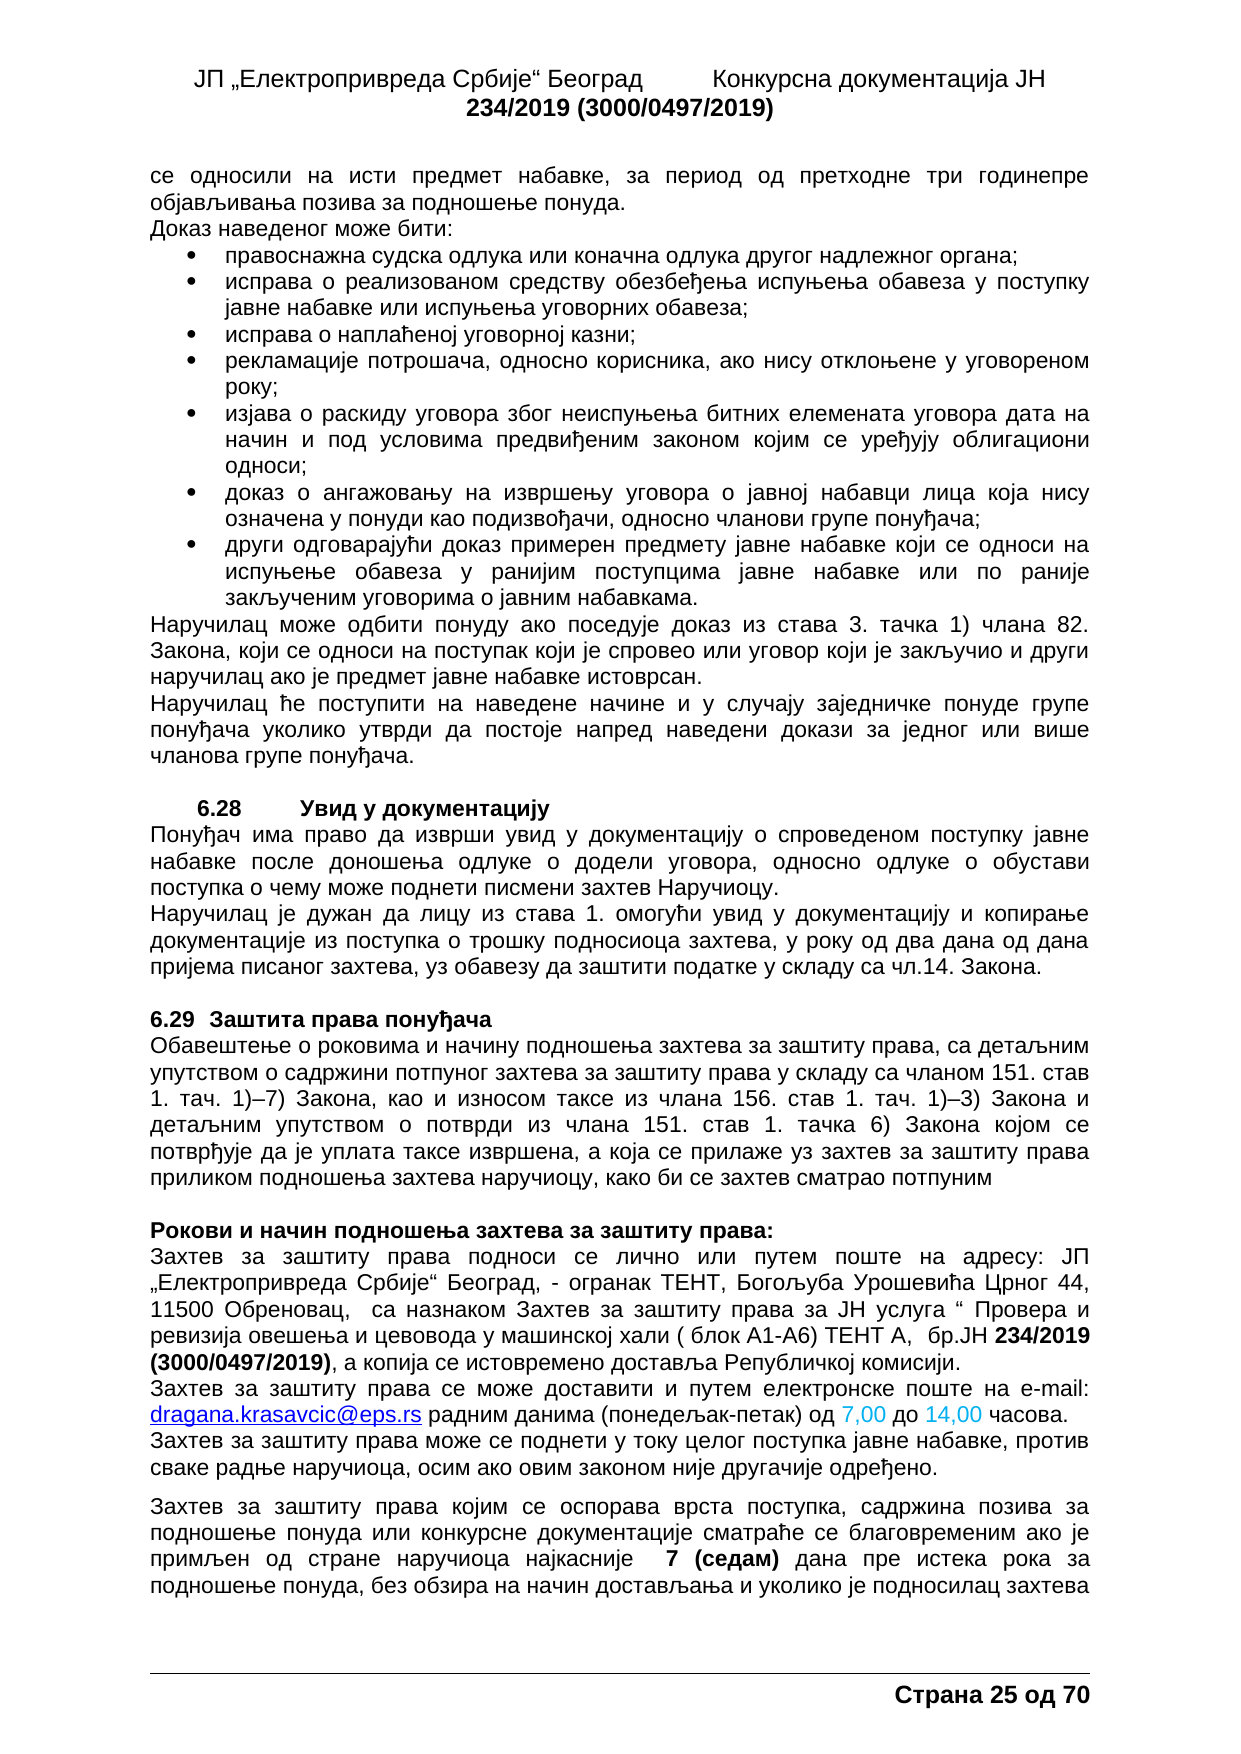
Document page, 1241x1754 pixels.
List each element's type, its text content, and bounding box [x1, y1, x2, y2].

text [150, 1493, 1090, 1598]
text Рокови и начин подношења захтева за заштиту права: [150, 1217, 1090, 1243]
text доказ о ангажовању на извршењу уговора о јавној набавци лица која нису означена у понуди као подизвођачи, односно чланови групе понуђача; [187, 479, 1090, 531]
text изјава о раскиду уговора због неиспуњења битних елемената уговора дата на начин и под условима предвиђеним законом којим се уређују облигациони односи; [187, 400, 1090, 479]
text Обавештење о роковима и начину подношења захтева за заштиту права, са детаљним упутством о садржини потпуног захтева за заштиту права у складу са чланом 151. став 1. тач. 1)–7) Закона, као и износом таксе из члана 156. став 1. тач. 1)–3) Закона и детаљним упутством о потврди из члана 151. став 1. тачка 6) Закона којом се потврђује да је уплата таксе извршена, а која се прилаже уз захтев за заштиту права приликом подношења захтева наручиоцу, како би се захтев сматрао потпуним [150, 1032, 1090, 1190]
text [150, 162, 1090, 215]
text Наручилац може одбити понуду ако поседује доказ из става 3. тачка 1) члана 82. Закона, који се односи на поступак који је спровео или уговор који је закључио и други наручилац ако је предмет јавне набавке истоврсан. [150, 611, 1090, 689]
list Заштита права понуђача [150, 1006, 1090, 1032]
text Наручилац је дужан да лицу из става 1. омогући увид у документацију и копирање документације из поступка о трошку подносиоца захтева, у року од два дана од дана пријема писаног захтева, уз обавезу да заштити податке у складу са чл.14. Закона. [150, 900, 1090, 979]
text Наручилац ће поступити на наведене начине и у случају заједничке понуде групе понуђача уколико утврди да постоје напред наведени докази за једног или више чланова групе понуђача. [150, 689, 1090, 769]
text Доказ наведеног може бити: [150, 215, 1090, 242]
text Захтев за заштиту права се може доставити и путем електронске поште на e-mail: dragana.krasavcic@eps.rs радним данима (понедељак-петак) од 7,00 до 14,00 часова. [150, 1375, 1090, 1427]
text рекламације потрошача, односно корисника, ако нису отклоњене у уговореном року; [187, 347, 1090, 400]
text правоснажна судска одлука или коначна одлука другог надлежног органа; [187, 242, 1090, 268]
text Понуђач има право да изврши увид у документацију о спроведеном поступку јавне набавке после доношења одлуке о додели уговора, односно одлуке о обустави поступка о чему може поднети писмени захтев Наручиоцу. [150, 821, 1090, 900]
list Увид у документацију [197, 795, 1090, 821]
text Захтев за заштиту права подноси се лично или путем поште на адресу: ЈП „Електропривреда Србије“ Београд, - огранак ТЕНТ, Богољуба Урошевића Црног 44, 11500 Обреновац, са назнаком Захтев за заштиту права за ЈН услуга “ Провера и ревизија овешења и цевовода у машинској хали ( блок А1-А6) ТЕНТ А, бр.ЈН 234/2019 (3000/0497/2019), а копија се истовремено доставља Републичкој комисији. [150, 1243, 1090, 1375]
text исправа о реализованом средству обезбеђења испуњења обавеза у поступку јавне набавке или испуњења уговорних обавеза; [187, 268, 1090, 321]
text Захтев за заштиту права може се поднети у току целог поступка јавне набавке, против сваке радње наручиоца, осим ако овим законом није другачије одређено. [150, 1427, 1090, 1480]
text други одговарајући доказ примерен предмету јавне набавке који се односи на испуњење обавеза у ранијим поступцима јавне набавке или по раније закљученим уговорима о јавним набавкама. [187, 531, 1090, 611]
text исправа о наплаћеној уговорној казни; [187, 321, 1090, 347]
